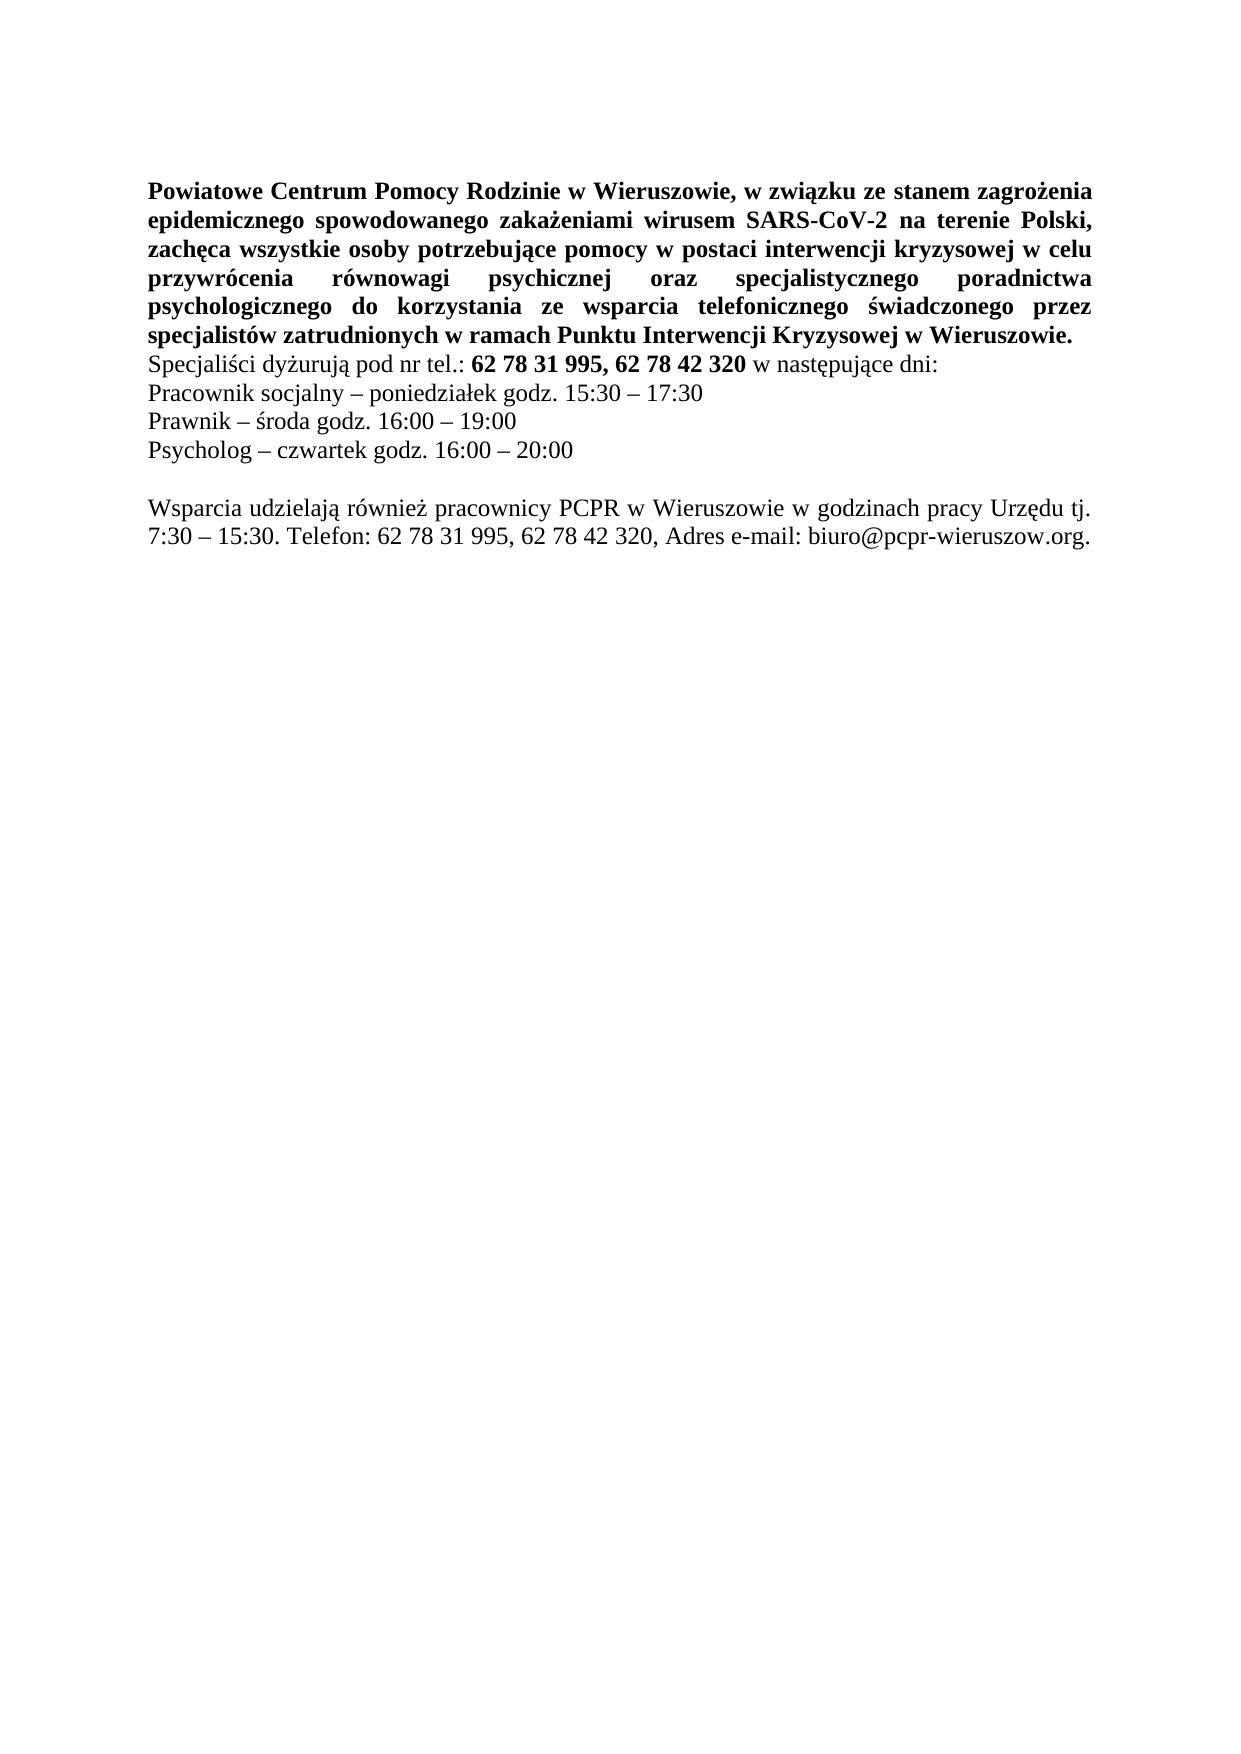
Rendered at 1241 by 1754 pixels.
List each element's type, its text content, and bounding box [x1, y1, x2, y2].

text Pracownik socjalny – poniedziałek godz. 15:30 – 17:30 [148, 378, 1093, 406]
text Wsparcia udzielają również pracownicy PCPR w Wieruszowie w godzinach pracy Urzędu tj. 7:30 – 15:30. Telefon: 62 78 31 995, 62 78 42 320, Adres e-mail: biuro@pcpr-wieruszow.org. [148, 493, 1093, 550]
text Specjaliści dyżurują pod nr tel.: 62 78 31 995, 62 78 42 320 w następujące dni: [148, 349, 1093, 378]
text Powiatowe Centrum Pomocy Rodzinie w Wieruszowie, w związku ze stanem zagrożenia epidemicznego spowodowanego zakażeniami wirusem SARS-CoV-2 na terenie Polski, zachęca wszystkie osoby potrzebujące pomocy w postaci interwencji kryzysowej w celu przywrócenia równowagi psychicznej oraz specjalistycznego poradnictwa psychologicznego do korzystania ze wsparcia telefonicznego świadczonego przez specjalistów zatrudnionych w ramach Punktu Interwencji Kryzysowej w Wieruszowie. [148, 176, 1093, 349]
text Psycholog – czwartek godz. 16:00 – 20:00 [148, 435, 1093, 464]
text Prawnik – środa godz. 16:00 – 19:00 [148, 406, 1093, 435]
